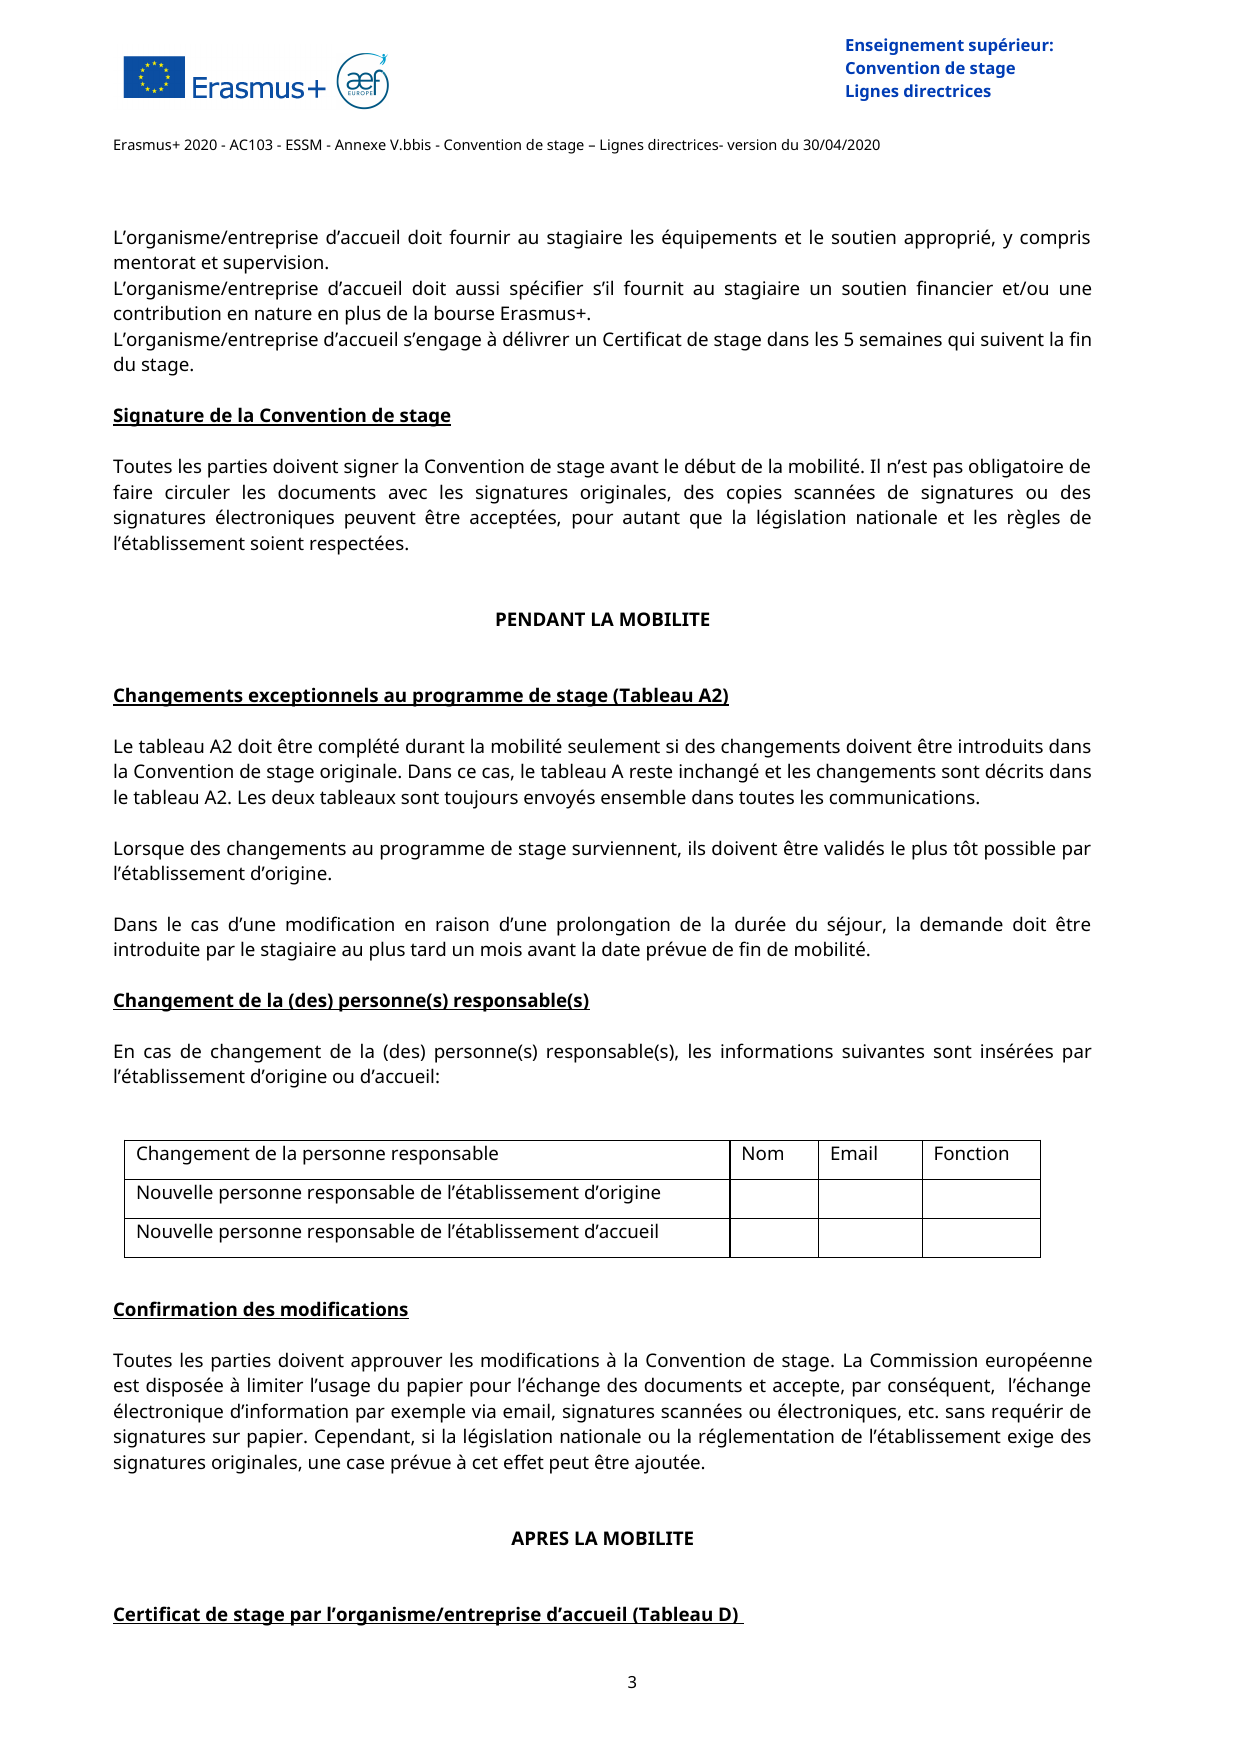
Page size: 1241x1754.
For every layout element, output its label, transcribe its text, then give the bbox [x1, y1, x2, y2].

table_cell [819, 1180, 922, 1218]
table_cell [923, 1180, 1040, 1218]
table_cell Nouvelle personne responsable de l’établissement d’origine [125, 1180, 729, 1218]
picture [336, 53, 357, 75]
table_header Email [819, 1141, 922, 1179]
text En cas de changement de la (des) personne(s) responsable(s), les informations suivantes sont insérées par l’établissement d’origine ou d’accueil: [113, 1038, 1092, 1089]
text APRES LA MOBILITE [113, 1525, 1092, 1551]
table_header Nom [731, 1141, 818, 1179]
text Changements exceptionnels au programme de stage (Tableau A2) [113, 682, 1092, 708]
picture [339, 53, 390, 110]
picture [336, 87, 360, 110]
table_cell Nouvelle personne responsable de l’établissement d’accueil [125, 1219, 729, 1257]
text Signature de la Convention de stage [113, 403, 1092, 428]
subtitle Toutes les parties doivent approuver les modifications à la Convention de stage. La Commission européenne est disposée à limiter l’usage du papier pour l’échange des documents et accepte, par conséquent, l’échange électronique d’information par exemple via email, signatures scannées ou électroniques, etc. sans requérir de signatures sur papier. Cependant, si la législation nationale ou la réglementation de l’établissement exige des signatures originales, une case prévue à cet effet peut être ajoutée. [113, 1347, 1092, 1474]
text Confirmation des modifications [113, 1296, 1092, 1321]
table_header Changement de la personne responsable [125, 1141, 729, 1179]
table_cell [731, 1219, 818, 1257]
text Dans le cas d’une modification en raison d’une prolongation de la durée du séjour, la demande doit être introduite par le stagiaire au plus tard un mois avant la date prévue de fin de mobilité. [113, 911, 1092, 962]
table_cell [731, 1180, 818, 1218]
text Certificat de stage par l’organisme/entreprise d’accueil (Tableau D) [113, 1601, 1092, 1627]
text L’organisme/entreprise d’accueil doit aussi spécifier s’il fournit au stagiaire un soutien financier et/ou une contribution en nature en plus de la bourse Erasmus+. [113, 275, 1092, 326]
text Lorsque des changements au programme de stage surviennent, ils doivent être validés le plus tôt possible par l’établissement d’origine. [113, 835, 1092, 886]
table_cell [819, 1219, 922, 1257]
table_header Fonction [923, 1141, 1040, 1179]
text PENDANT LA MOBILITE [113, 606, 1092, 632]
text Changement de la (des) personne(s) responsable(s) [113, 987, 1092, 1012]
text Toutes les parties doivent signer la Convention de stage avant le début de la mobilité. Il n’est pas obligatoire de faire circuler les documents avec les signatures originales, des copies scannées de signatures ou des signatures électroniques peuvent être acceptées, pour autant que la législation nationale et les règles de l’établissement soient respectées. [113, 454, 1092, 556]
text Le tableau A2 doit être complété durant la mobilité seulement si des changements doivent être introduits dans la Convention de stage originale. Dans ce cas, le tableau A reste inchangé et les changements sont décrits dans le tableau A2. Les deux tableaux sont toujours envoyés ensemble dans toutes les communications. [113, 733, 1092, 810]
text L’organisme/entreprise d’accueil s’engage à délivrer un Certificat de stage dans les 5 semaines qui suivent la fin du stage. [113, 326, 1092, 377]
table_cell [923, 1219, 1040, 1257]
text L’organisme/entreprise d’accueil doit fournir au stagiaire les équipements et le soutien approprié, y compris mentorat et supervision. [113, 224, 1092, 275]
